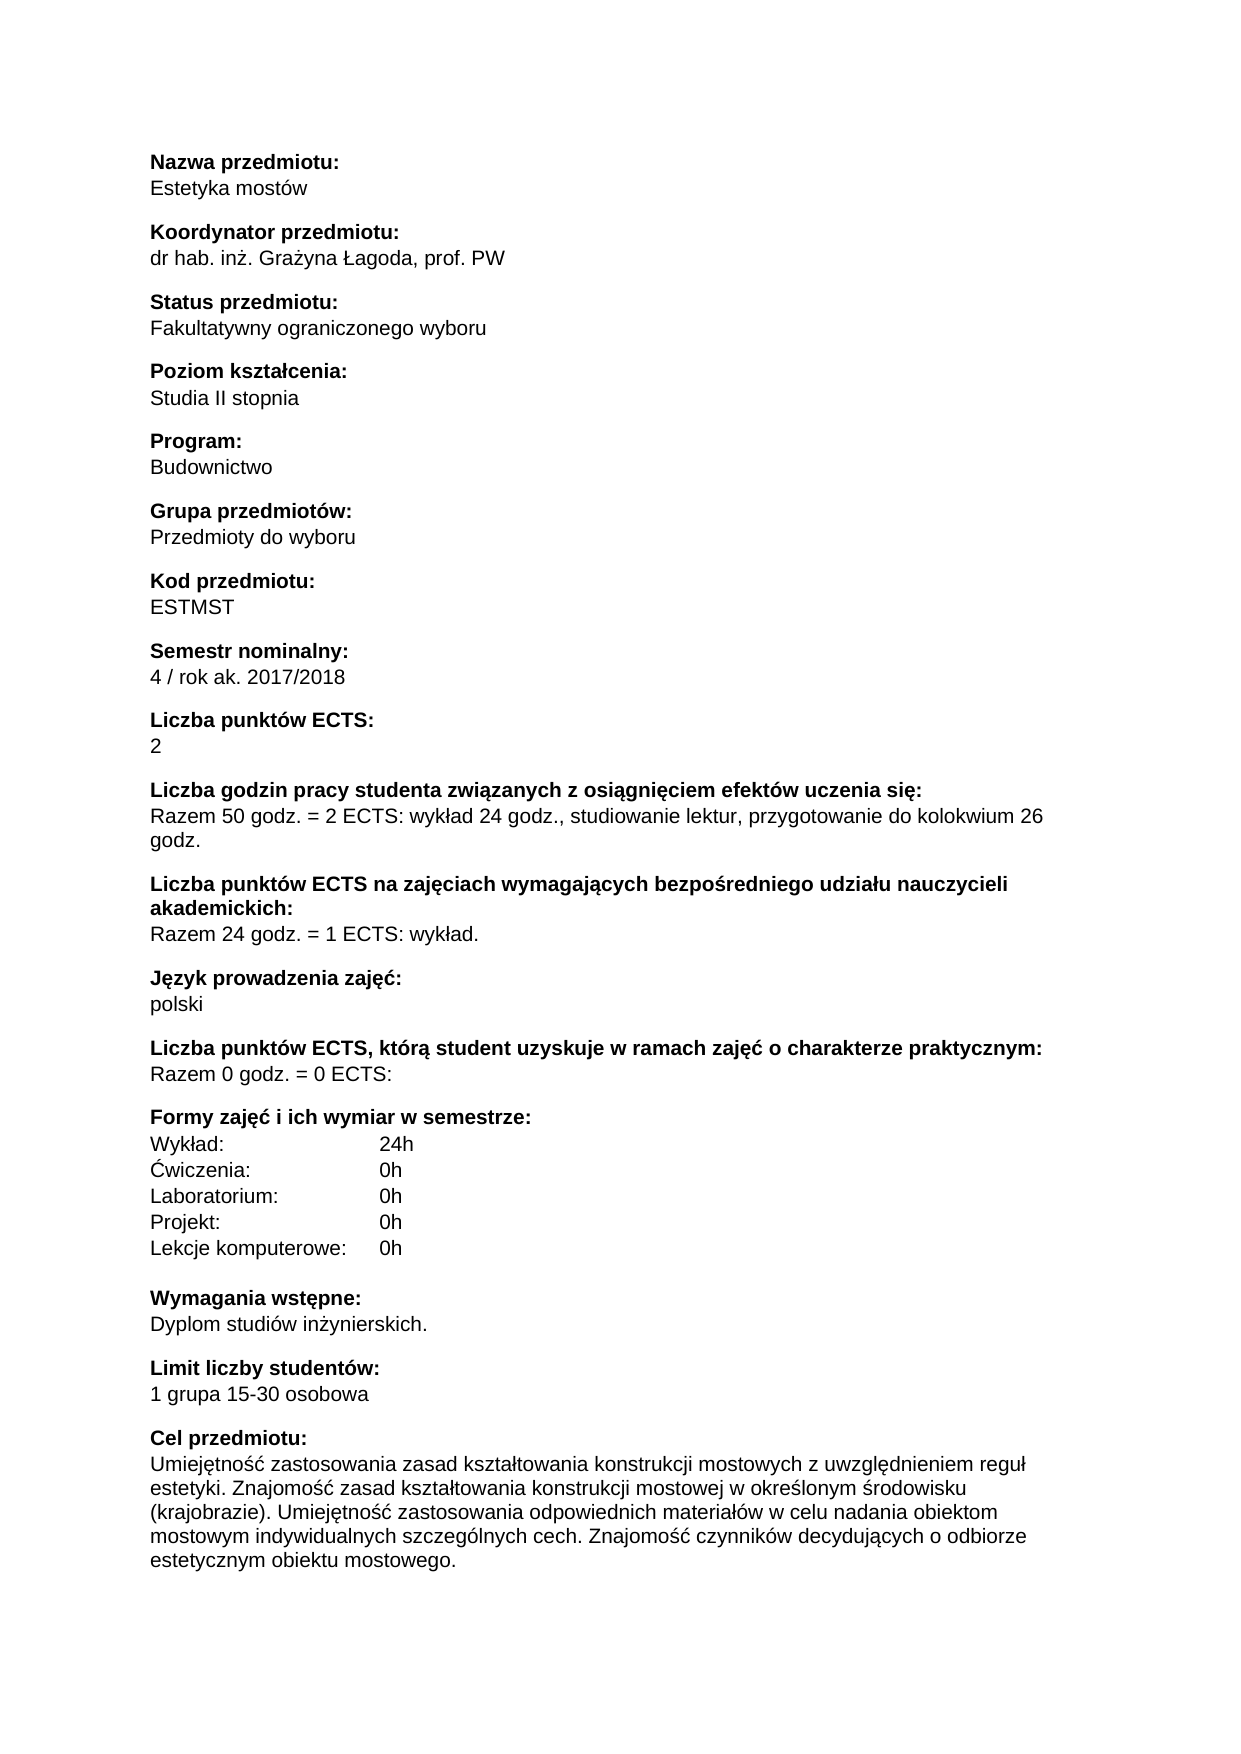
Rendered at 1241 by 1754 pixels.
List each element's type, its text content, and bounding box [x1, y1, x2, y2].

text Język prowadzenia zajęć: [150, 966, 1090, 989]
text 2 [150, 734, 1090, 758]
text Koordynator przedmiotu: [150, 220, 1090, 244]
text Status przedmiotu: [150, 289, 1090, 313]
table_cell Laboratorium: [140, 1184, 367, 1208]
table_cell 0h [369, 1182, 597, 1208]
table_cell Projekt: [140, 1210, 367, 1234]
table_header Wykład: [140, 1132, 367, 1156]
text Poziom kształcenia: [150, 359, 1090, 383]
text Liczba punktów ECTS na zajęciach wymagających bezpośredniego udziału nauczycieli akademickich: [150, 872, 1090, 920]
text Budownictwo [150, 455, 1090, 479]
text 1 grupa 15-30 osobowa [150, 1382, 1090, 1406]
text Formy zajęć i ich wymiar w semestrze: [150, 1105, 1090, 1129]
text Dyplom studiów inżynierskich. [150, 1312, 1090, 1336]
text Cel przedmiotu: [150, 1426, 1090, 1449]
table_cell Ćwiczenia: [140, 1158, 367, 1182]
text Semestr nominalny: [150, 638, 1090, 662]
text Fakultatywny ograniczonego wyboru [150, 316, 1090, 339]
text Grupa przedmiotów: [150, 499, 1090, 523]
text dr hab. inż. Grażyna Łagoda, prof. PW [150, 246, 1090, 270]
text Kod przedmiotu: [150, 569, 1090, 593]
text Estetyka mostów [150, 176, 1090, 200]
text polski [150, 992, 1090, 1016]
table_cell Lekcje komputerowe: [140, 1236, 367, 1260]
text Razem 0 godz. = 0 ECTS: [150, 1061, 1090, 1085]
table_header 24h [369, 1132, 597, 1156]
text Umiejętność zastosowania zasad kształtowania konstrukcji mostowych z uwzględnieniem reguł estetyki. Znajomość zasad kształtowania konstrukcji mostowej w określonym środowisku (krajobrazie). Umiejętność zastosowania odpowiednich materiałów w celu nadania obiektom mostowym indywidualnych szczególnych cech. Znajomość czynników decydujących o odbiorze estetycznym obiektu mostowego. [150, 1452, 1090, 1571]
text Program: [150, 429, 1090, 453]
text 4 / rok ak. 2017/2018 [150, 664, 1090, 688]
text Razem 50 godz. = 2 ECTS: wykład 24 godz., studiowanie lektur, przygotowanie do kolokwium 26 godz. [150, 804, 1090, 852]
text Liczba punktów ECTS: [150, 708, 1090, 732]
text Limit liczby studentów: [150, 1356, 1090, 1380]
text Wymagania wstępne: [150, 1286, 1090, 1310]
table_cell 0h [369, 1208, 597, 1234]
text Liczba godzin pracy studenta związanych z osiągnięciem efektów uczenia się: [150, 778, 1090, 802]
table_cell 0h [369, 1234, 597, 1260]
text Przedmioty do wyboru [150, 525, 1090, 549]
text ESTMST [150, 595, 1090, 619]
text Liczba punktów ECTS, którą student uzyskuje w ramach zajęć o charakterze praktycznym: [150, 1035, 1090, 1059]
text Razem 24 godz. = 1 ECTS: wykład. [150, 922, 1090, 946]
text Studia II stopnia [150, 385, 1090, 409]
table_cell 0h [369, 1156, 597, 1182]
text Nazwa przedmiotu: [150, 150, 1090, 174]
